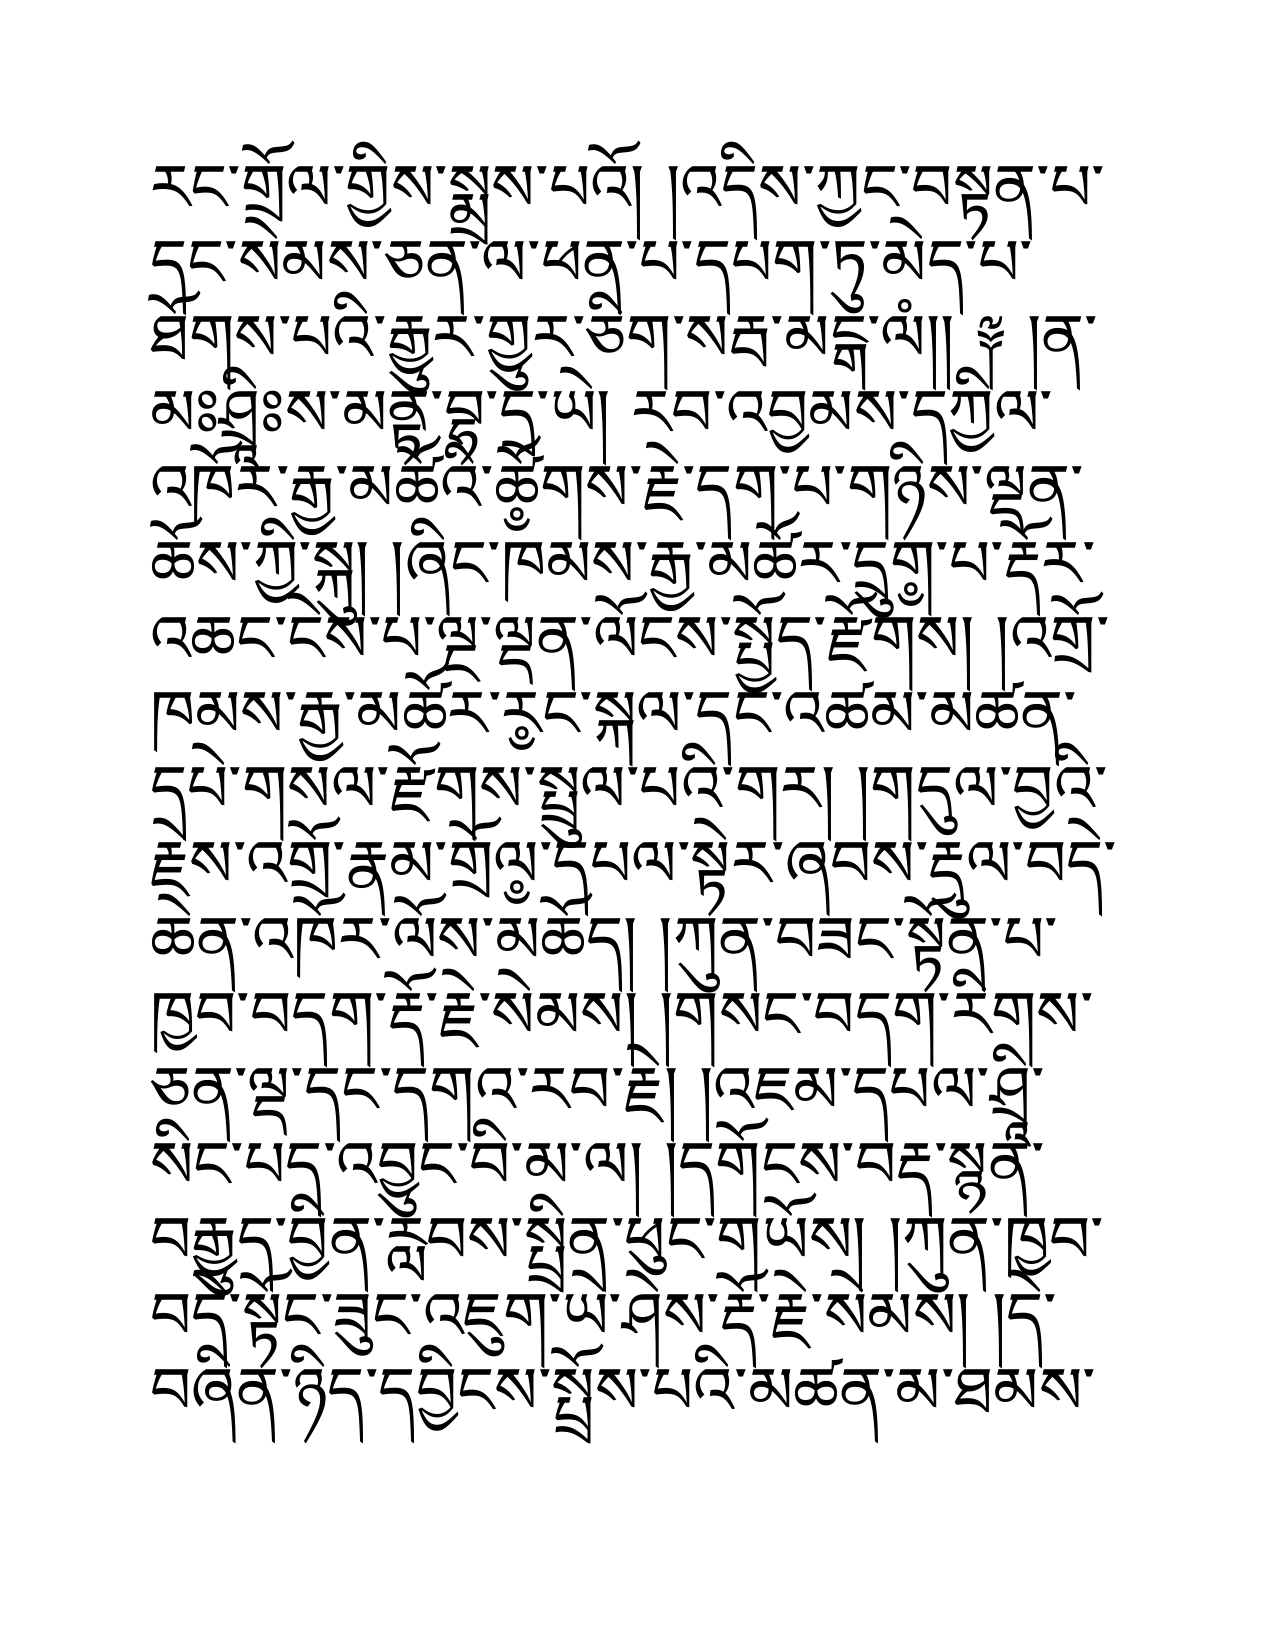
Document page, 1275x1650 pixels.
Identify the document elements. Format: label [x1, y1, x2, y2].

text [150, 150, 1125, 1428]
